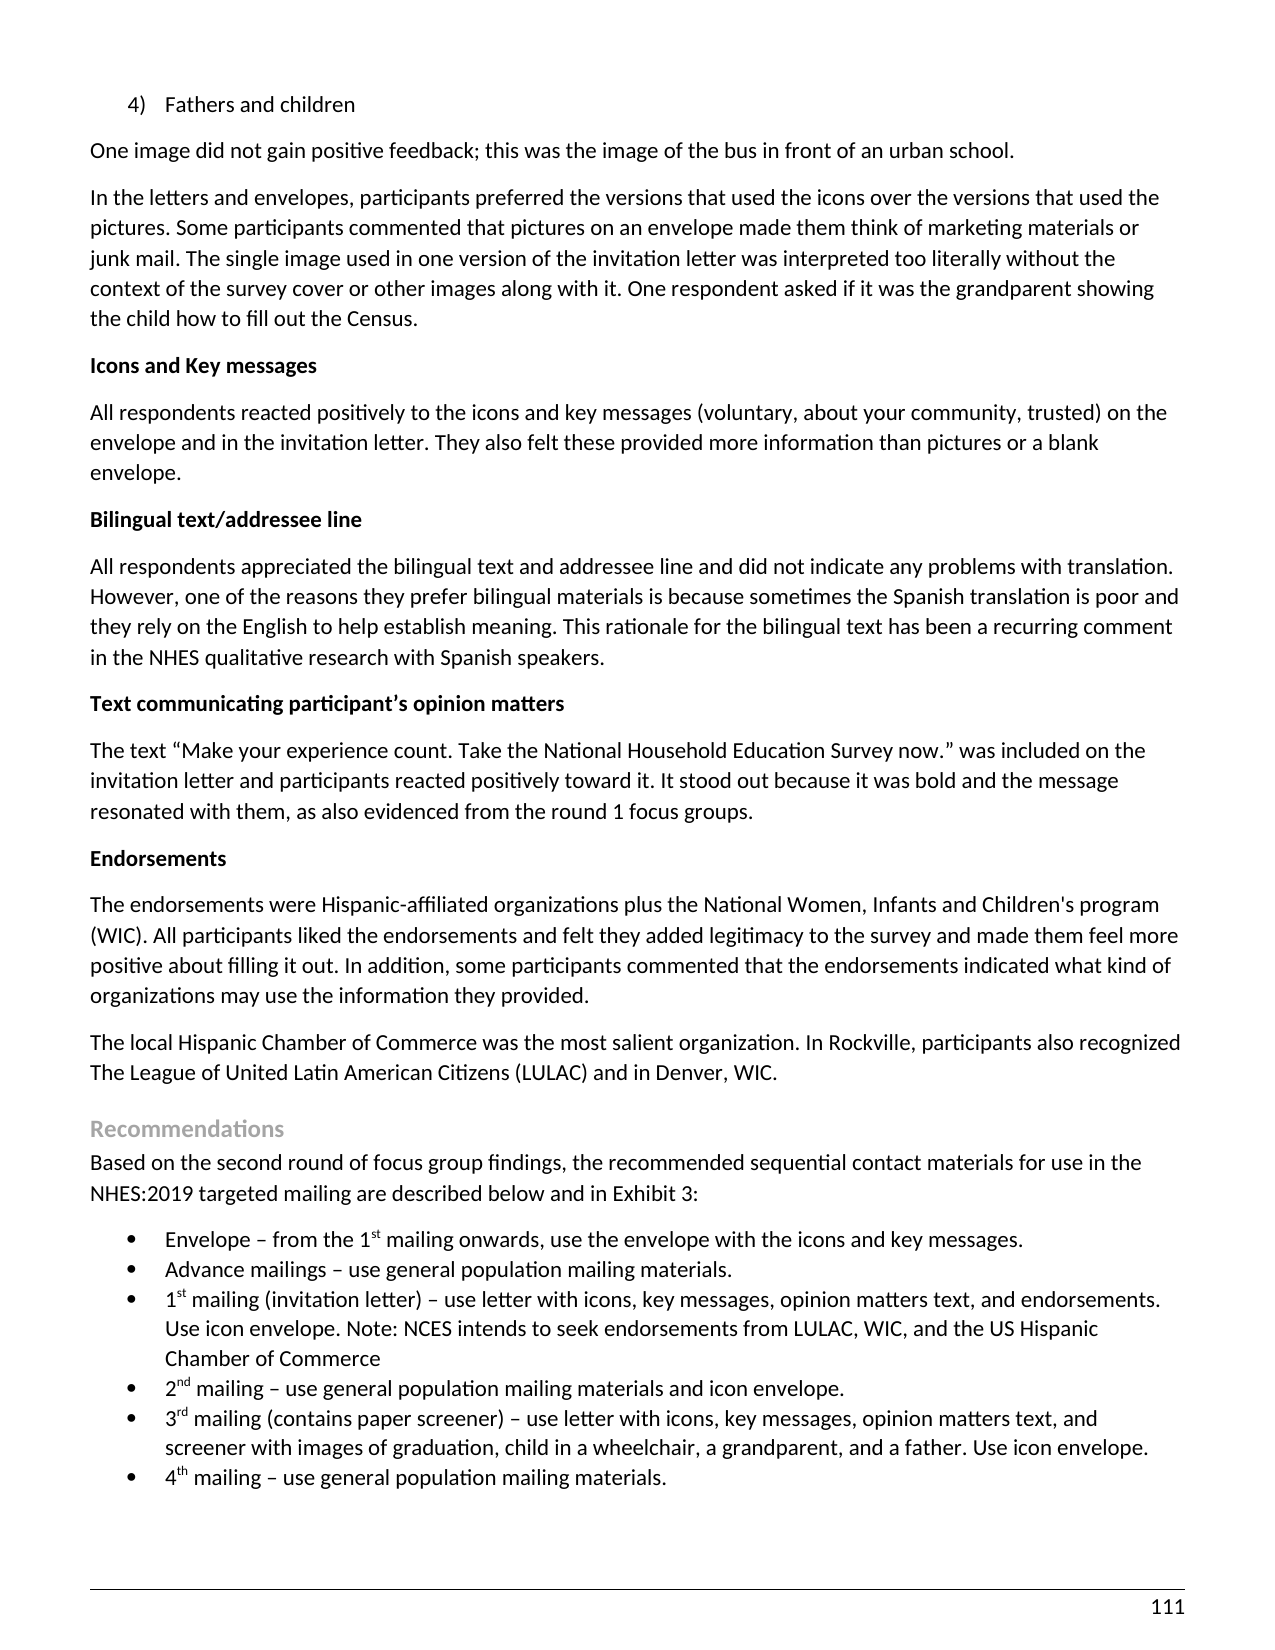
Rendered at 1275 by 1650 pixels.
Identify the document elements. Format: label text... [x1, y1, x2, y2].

text Bilingual text/addressee line [90, 505, 1185, 533]
text Endorsements [90, 844, 1185, 872]
text All respondents reacted positively to the icons and key messages (voluntary, about your community, trusted) on the envelope and in the invitation letter. They also felt these provided more information than pictures or a blank envelope. [90, 398, 1185, 486]
list 3rd mailing (contains paper screener) – use letter with icons, key messages, opinion matters text, and screener with images of graduation, child in a wheelchair, a grandparent, and a father. Use icon envelope. [127, 1404, 1185, 1461]
text All respondents appreciated the bilingual text and addressee line and did not indicate any problems with translation. However, one of the reasons they prefer bilingual materials is because sometimes the Spanish translation is poor and they rely on the English to help establish meaning. This rationale for the bilingual text has been a recurring comment in the NHES qualitative research with Spanish speakers. [90, 552, 1185, 671]
text Text communicating participant’s opinion matters [90, 689, 1185, 717]
text Icons and Key messages [90, 351, 1185, 379]
list Envelope – from the 1st mailing onwards, use the envelope with the icons and key messages. [127, 1226, 1185, 1253]
list 2nd mailing – use general population mailing materials and icon envelope. [127, 1374, 1185, 1402]
subtitle Recommendations [90, 1113, 1185, 1144]
text The endorsements were Hispanic-affiliated organizations plus the National Women, Infants and Children's program (WIC). All participants liked the endorsements and felt they added legitimacy to the survey and made them feel more positive about filling it out. In addition, some participants commented that the endorsements indicated what kind of organizations may use the information they provided. [90, 891, 1185, 1009]
text In the letters and envelopes, participants preferred the versions that used the icons over the versions that used the pictures. Some participants commented that pictures on an envelope made them think of marketing materials or junk mail. The single image used in one version of the invitation letter was interpreted too literally without the context of the survey cover or other images along with it. One respondent asked if it was the grandparent showing the child how to fill out the Census. [90, 183, 1185, 332]
text One image did not gain positive feedback; this was the image of the bus in front of an urban school. [90, 136, 1185, 164]
list Fathers and children [127, 90, 1185, 118]
text The text “Make your experience count. Take the National Household Education Survey now.” was included on the invitation letter and participants reacted positively toward it. It stood out because it was bold and the message resonated with them, as also evidenced from the round 1 focus groups. [90, 736, 1185, 825]
text The local Hispanic Chamber of Commerce was the most salient organization. In Rockville, participants also recognized The League of United Latin American Citizens (LULAC) and in Denver, WIC. [90, 1028, 1185, 1086]
list 1st mailing (invitation letter) – use letter with icons, key messages, opinion matters text, and endorsements. Use icon envelope. Note: NCES intends to seek endorsements from LULAC, WIC, and the US Hispanic Chamber of Commerce [127, 1285, 1185, 1372]
list 4th mailing – use general population mailing materials. [127, 1463, 1185, 1491]
list Advance mailings – use general population mailing materials. [127, 1255, 1185, 1283]
text Based on the second round of focus group findings, the recommended sequential contact materials for use in the NHES:2019 targeted mailing are described below and in Exhibit 3: [90, 1148, 1185, 1207]
